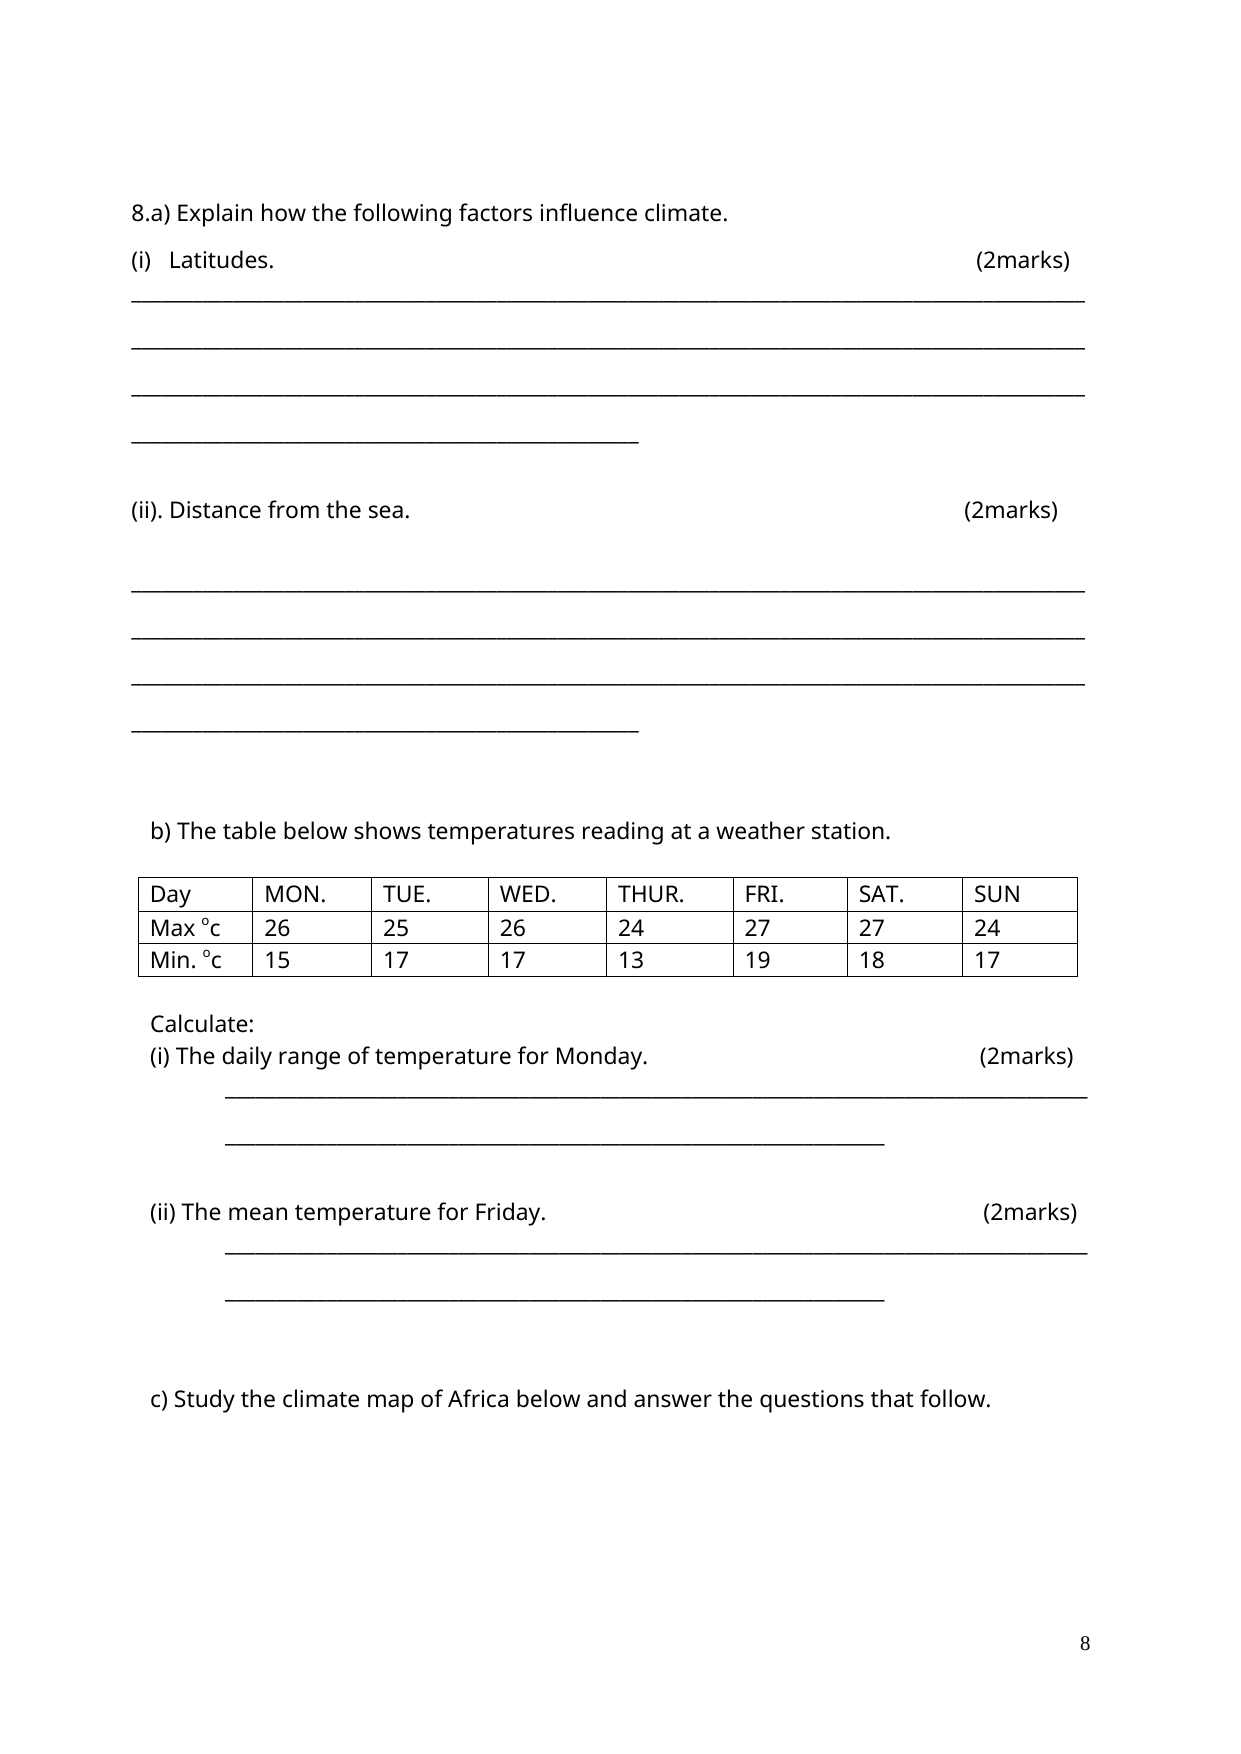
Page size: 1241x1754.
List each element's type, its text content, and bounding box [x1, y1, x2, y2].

table_header TUE. [372, 878, 488, 911]
table_cell 24 [607, 912, 733, 943]
table_cell 17 [372, 944, 488, 976]
table_cell 17 [963, 944, 1077, 976]
text (ii) The mean temperature for Friday. (2marks) [150, 1196, 1090, 1227]
table_cell 25 [372, 912, 488, 943]
table_cell 26 [253, 912, 371, 943]
table_header Day [139, 878, 252, 911]
table_cell 26 [489, 912, 606, 943]
table_cell 17 [489, 944, 606, 976]
text ______________________________________________________________________________________________________________________________________________________ [225, 1227, 1090, 1305]
text ______________________________________________________________________________________________________________________________________________________ [225, 1071, 1090, 1149]
table_header FRI. [734, 878, 847, 911]
list ____________________________________________________________________________________________________________________________________________________________________________________________________________________________________________________________________________________________________________________________________________ [131, 275, 1090, 447]
table_cell 27 [848, 912, 962, 943]
list Latitudes. (2marks) [131, 244, 1090, 275]
table_cell Max oc [139, 912, 252, 943]
text 8.a) Explain how the following factors influence climate. [131, 197, 1090, 228]
table_cell 27 [734, 912, 847, 943]
table_cell 18 [848, 944, 962, 976]
table_header THUR. [607, 878, 733, 911]
text (i) The daily range of temperature for Monday. (2marks) [150, 1040, 1090, 1071]
table_header SAT. [848, 878, 962, 911]
text c) Study the climate map of Africa below and answer the questions that follow. [150, 1383, 1090, 1415]
text b) The table below shows temperatures reading at a weather station. [150, 815, 1090, 846]
table_header MON. [253, 878, 371, 911]
table_cell 24 [963, 912, 1077, 943]
table_cell 13 [607, 944, 733, 976]
table_cell 19 [734, 944, 847, 976]
table_cell 15 [253, 944, 371, 976]
table_cell Min. oc [139, 944, 252, 976]
text (ii). Distance from the sea. (2marks) [131, 494, 1090, 525]
text ____________________________________________________________________________________________________________________________________________________________________________________________________________________________________________________________________________________________________________________________________________ [131, 525, 1090, 737]
table_header SUN [963, 878, 1077, 911]
table_header WED. [489, 878, 606, 911]
text Calculate: [150, 1008, 1090, 1040]
